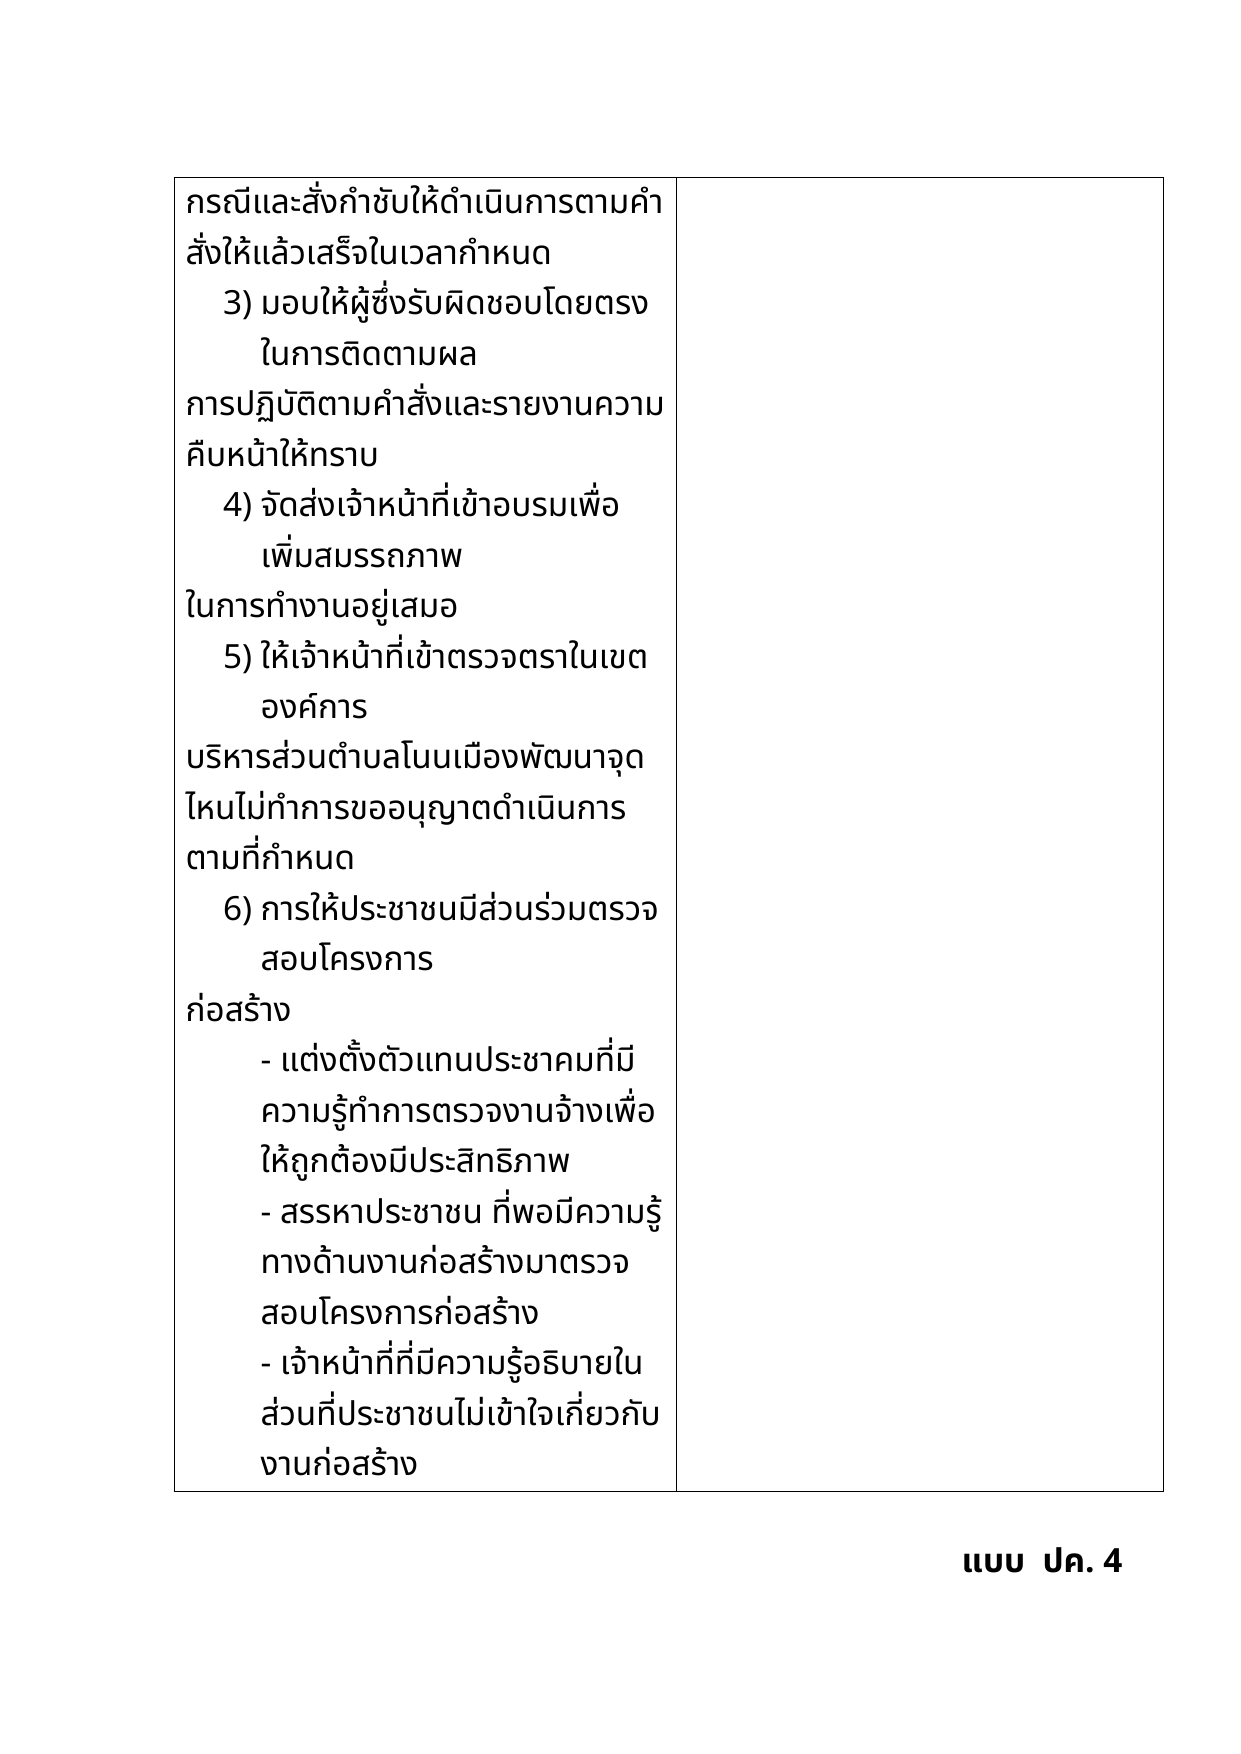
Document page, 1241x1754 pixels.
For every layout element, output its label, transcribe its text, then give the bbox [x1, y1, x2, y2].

text แบบ ปค. 4 [177, 1537, 1122, 1588]
table_cell [677, 178, 1163, 1491]
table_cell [175, 178, 676, 1491]
